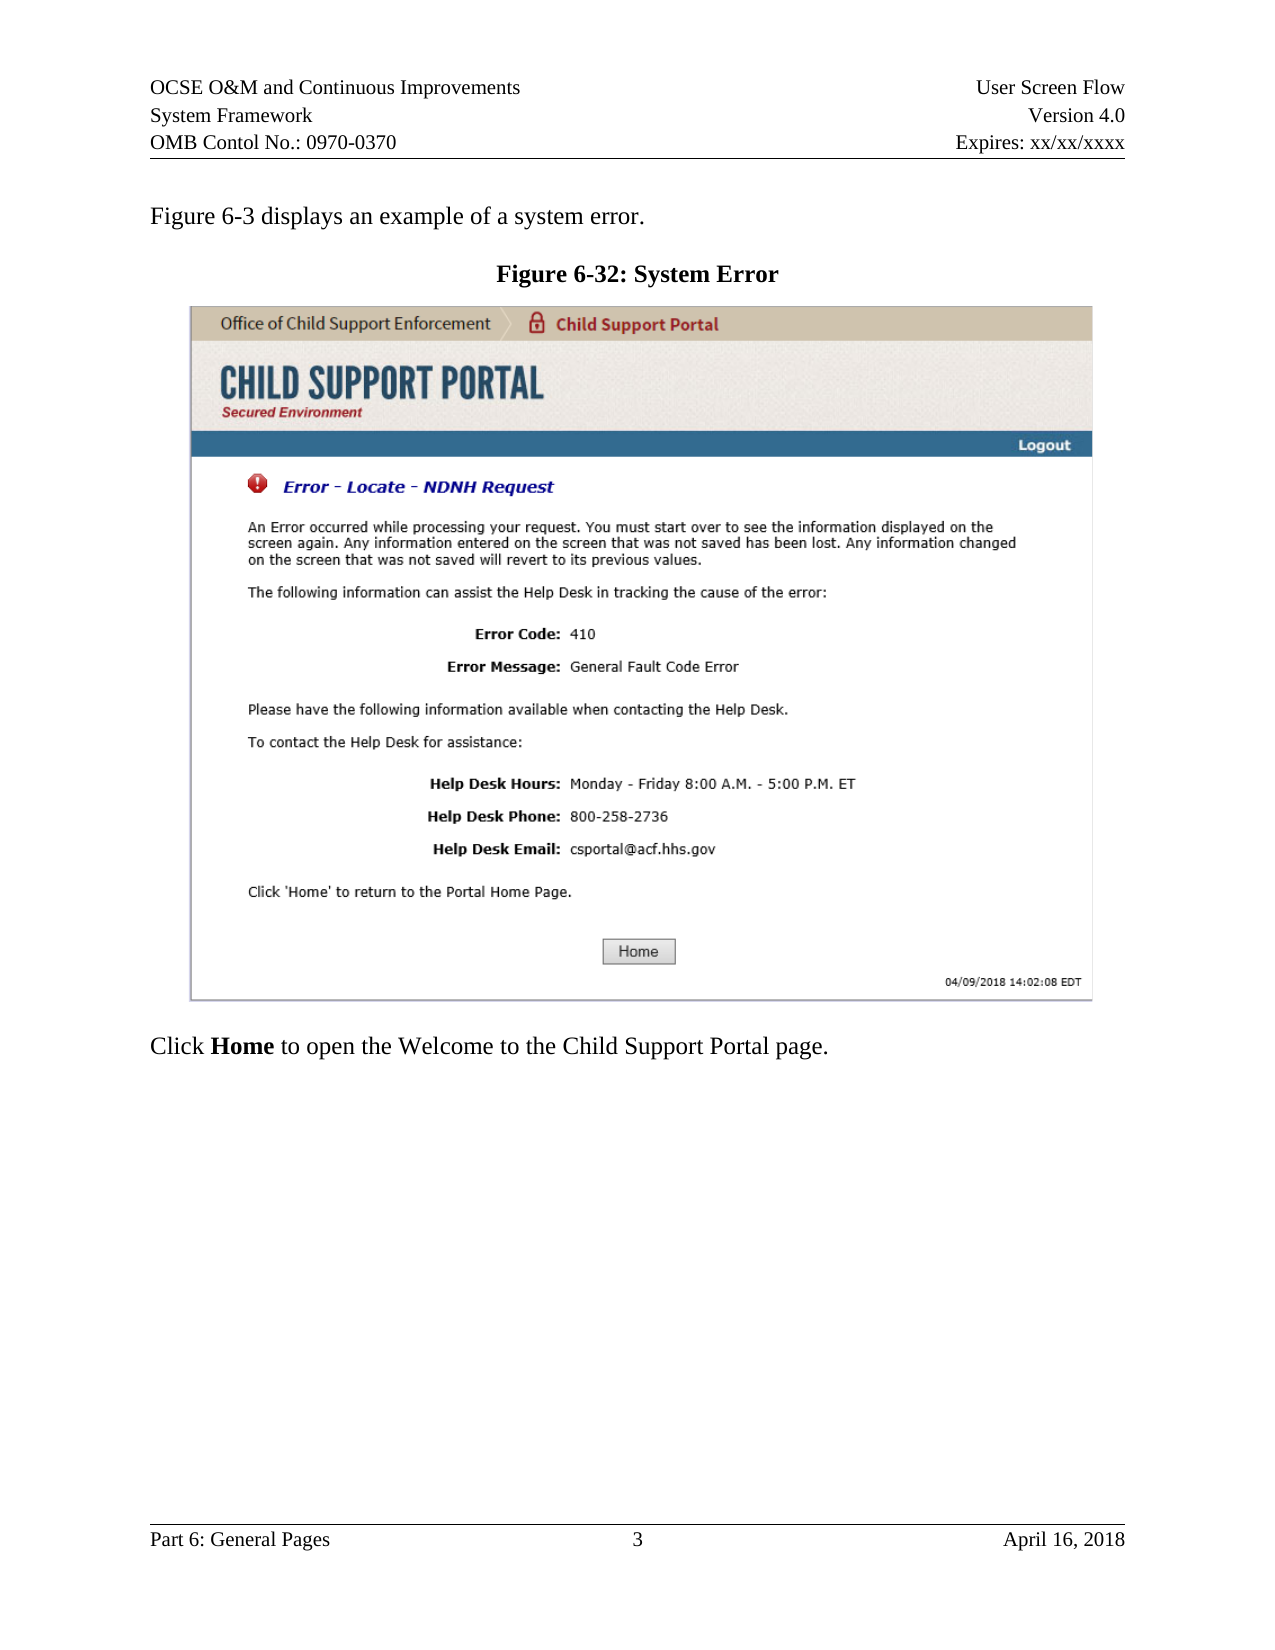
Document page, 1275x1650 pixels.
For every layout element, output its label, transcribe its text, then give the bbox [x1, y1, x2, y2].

picture [188, 306, 1093, 1002]
text Click Home to open the Welcome to the Child Support Portal page. [150, 1031, 1125, 1060]
text Figure 6-3 displays an example of a system error. [150, 201, 1125, 230]
